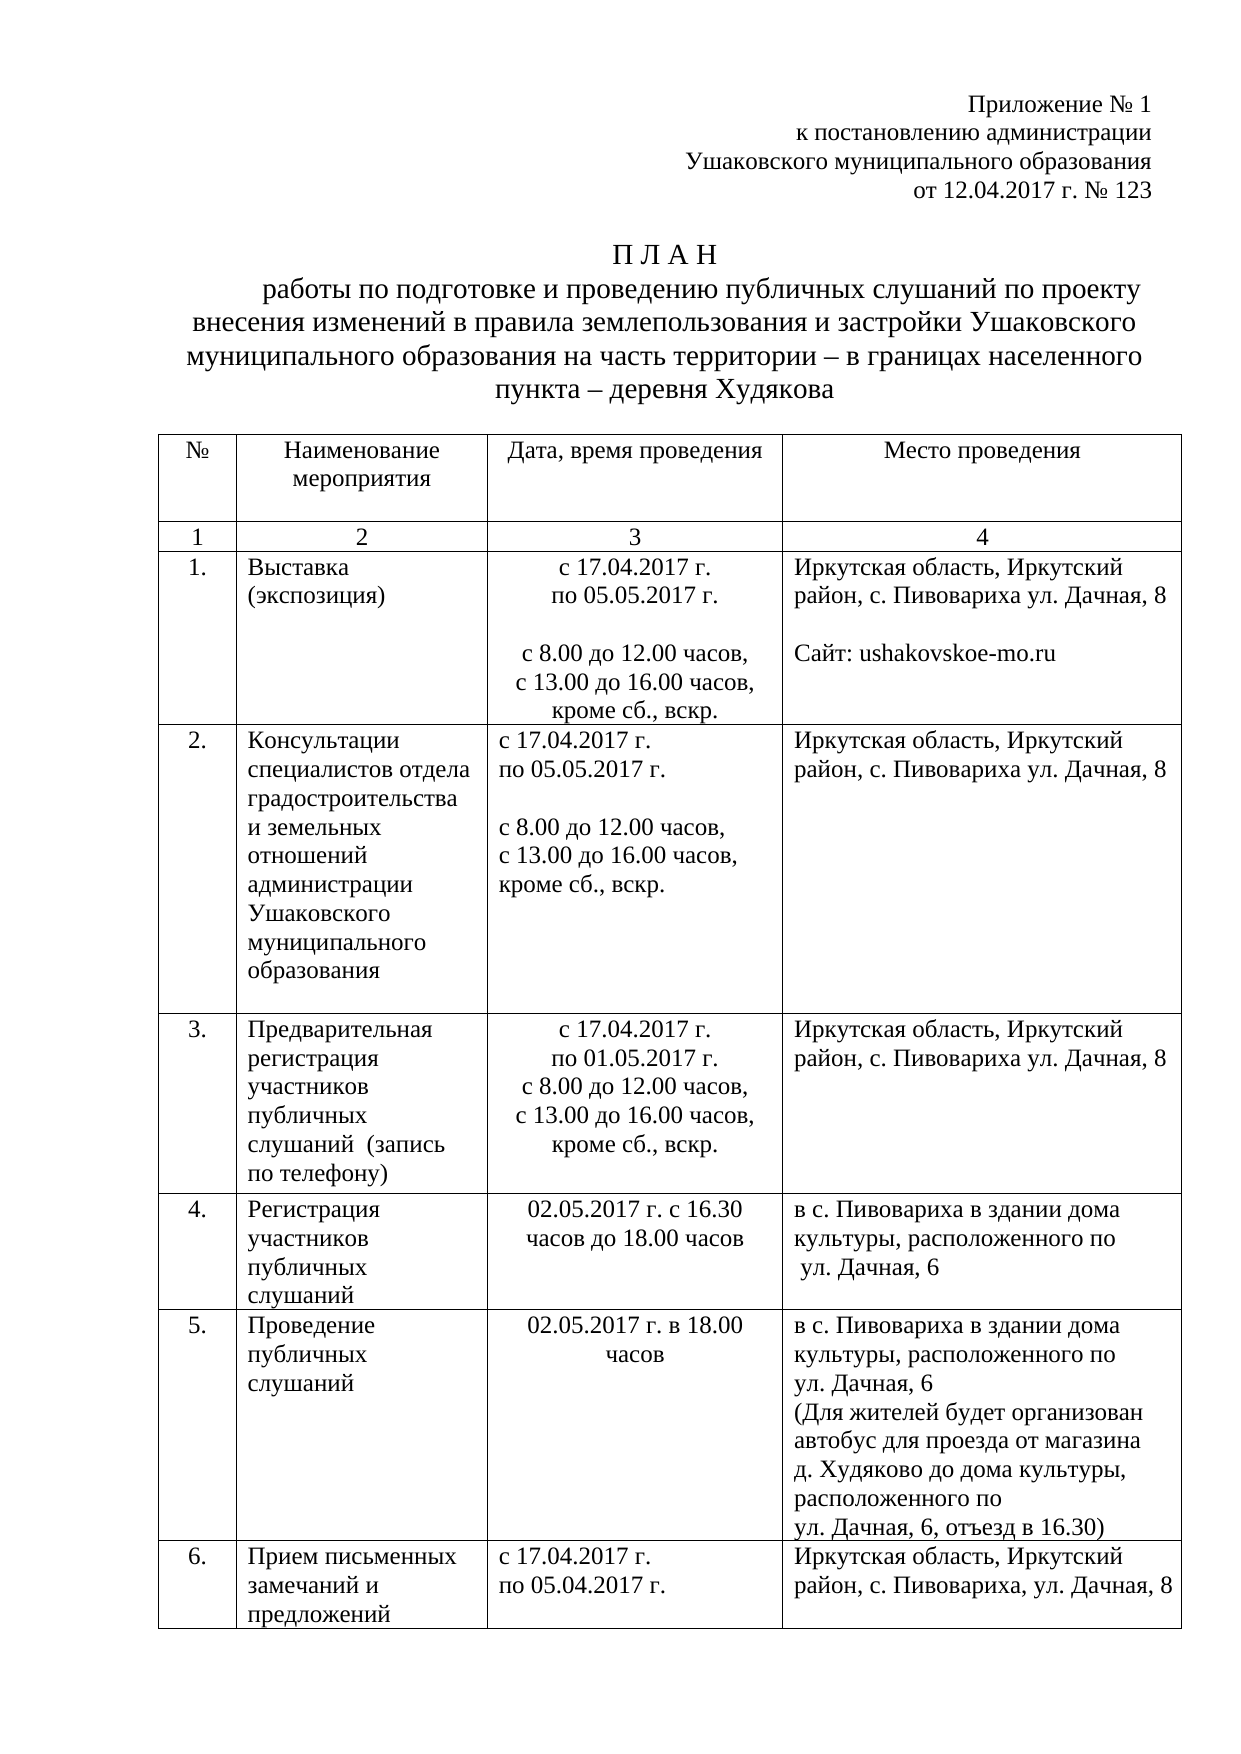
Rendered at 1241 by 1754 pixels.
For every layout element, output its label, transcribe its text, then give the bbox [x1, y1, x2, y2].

table_cell 3. [159, 1014, 236, 1193]
table_cell 4. [159, 1194, 236, 1309]
table_cell Иркутская область, Иркутский район, с. Пивовариха ул. Дачная, 8 [783, 1014, 1181, 1193]
table_cell Иркутская область, Иркутский район, с. Пивовариха ул. Дачная, 8 [783, 725, 1181, 1013]
table_cell Регистрация участников публичных слушаний [237, 1194, 487, 1309]
text к постановлению администрации Ушаковского муниципального образования [664, 117, 1152, 175]
table_cell 4 [783, 522, 1181, 551]
text Приложение № 1 [664, 89, 1152, 117]
table_cell 02.05.2017 г. в 18.00 часов [488, 1310, 782, 1540]
table_cell 5. [159, 1310, 236, 1540]
table_cell с 17.04.2017 г. по 05.05.2017 г. с 8.00 до 12.00 часов, с 13.00 до 16.00 часов, кроме сб., вскр. [488, 725, 782, 1013]
table_cell в с. Пивовариха в здании дома культуры, расположенного по ул. Дачная, 6 [783, 1194, 1181, 1309]
table_cell Консультации специалистов отдела градостроительства и земельных отношений администрации Ушаковского муниципального образования [237, 725, 487, 1013]
table_header Наименование мероприятия [237, 435, 487, 521]
table_header Дата, время проведения [488, 435, 782, 521]
table_cell Иркутская область, Иркутский район, с. Пивовариха ул. Дачная, 8 Сайт: ushakovskoe-mo.ru [783, 552, 1181, 724]
table_cell Предварительная регистрация участников публичных слушаний (запись по телефону) [237, 1014, 487, 1193]
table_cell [237, 1541, 487, 1628]
text работы по подготовке и проведению публичных слушаний по проекту внесения изменений в правила землепользования и застройки Ушаковского муниципального образования на часть территории – в границах населенного пункта – деревня Худякова [177, 271, 1152, 405]
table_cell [488, 1541, 782, 1628]
table_header Место проведения [783, 435, 1181, 521]
table_cell 1 [159, 522, 236, 551]
table_cell 1. [159, 552, 236, 724]
table_cell в с. Пивовариха в здании дома культуры, расположенного по ул. Дачная, 6 (Для жителей будет организован автобус для проезда от магазина д. Худяково до дома культуры, расположенного по ул. Дачная, 6, отъезд в 16.30) [783, 1310, 1181, 1540]
table_cell с 17.04.2017 г. по 05.05.2017 г. с 8.00 до 12.00 часов, с 13.00 до 16.00 часов, кроме сб., вскр. [488, 552, 782, 724]
table_cell 2 [237, 522, 487, 551]
table_header № [159, 435, 236, 521]
text от 12.04.2017 г. № 123 [664, 175, 1152, 204]
table_cell 2. [159, 725, 236, 1013]
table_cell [783, 1541, 1181, 1628]
table_cell с 17.04.2017 г. по 01.05.2017 г. с 8.00 до 12.00 часов, с 13.00 до 16.00 часов, кроме сб., вскр. [488, 1014, 782, 1193]
table_cell 02.05.2017 г. с 16.30 часов до 18.00 часов [488, 1194, 782, 1309]
table_cell 6. [159, 1541, 236, 1628]
table_cell Выставка (экспозиция) [237, 552, 487, 724]
table_cell 3 [488, 522, 782, 551]
text П Л А Н [177, 237, 1152, 271]
table_cell Проведение публичных слушаний [237, 1310, 487, 1540]
